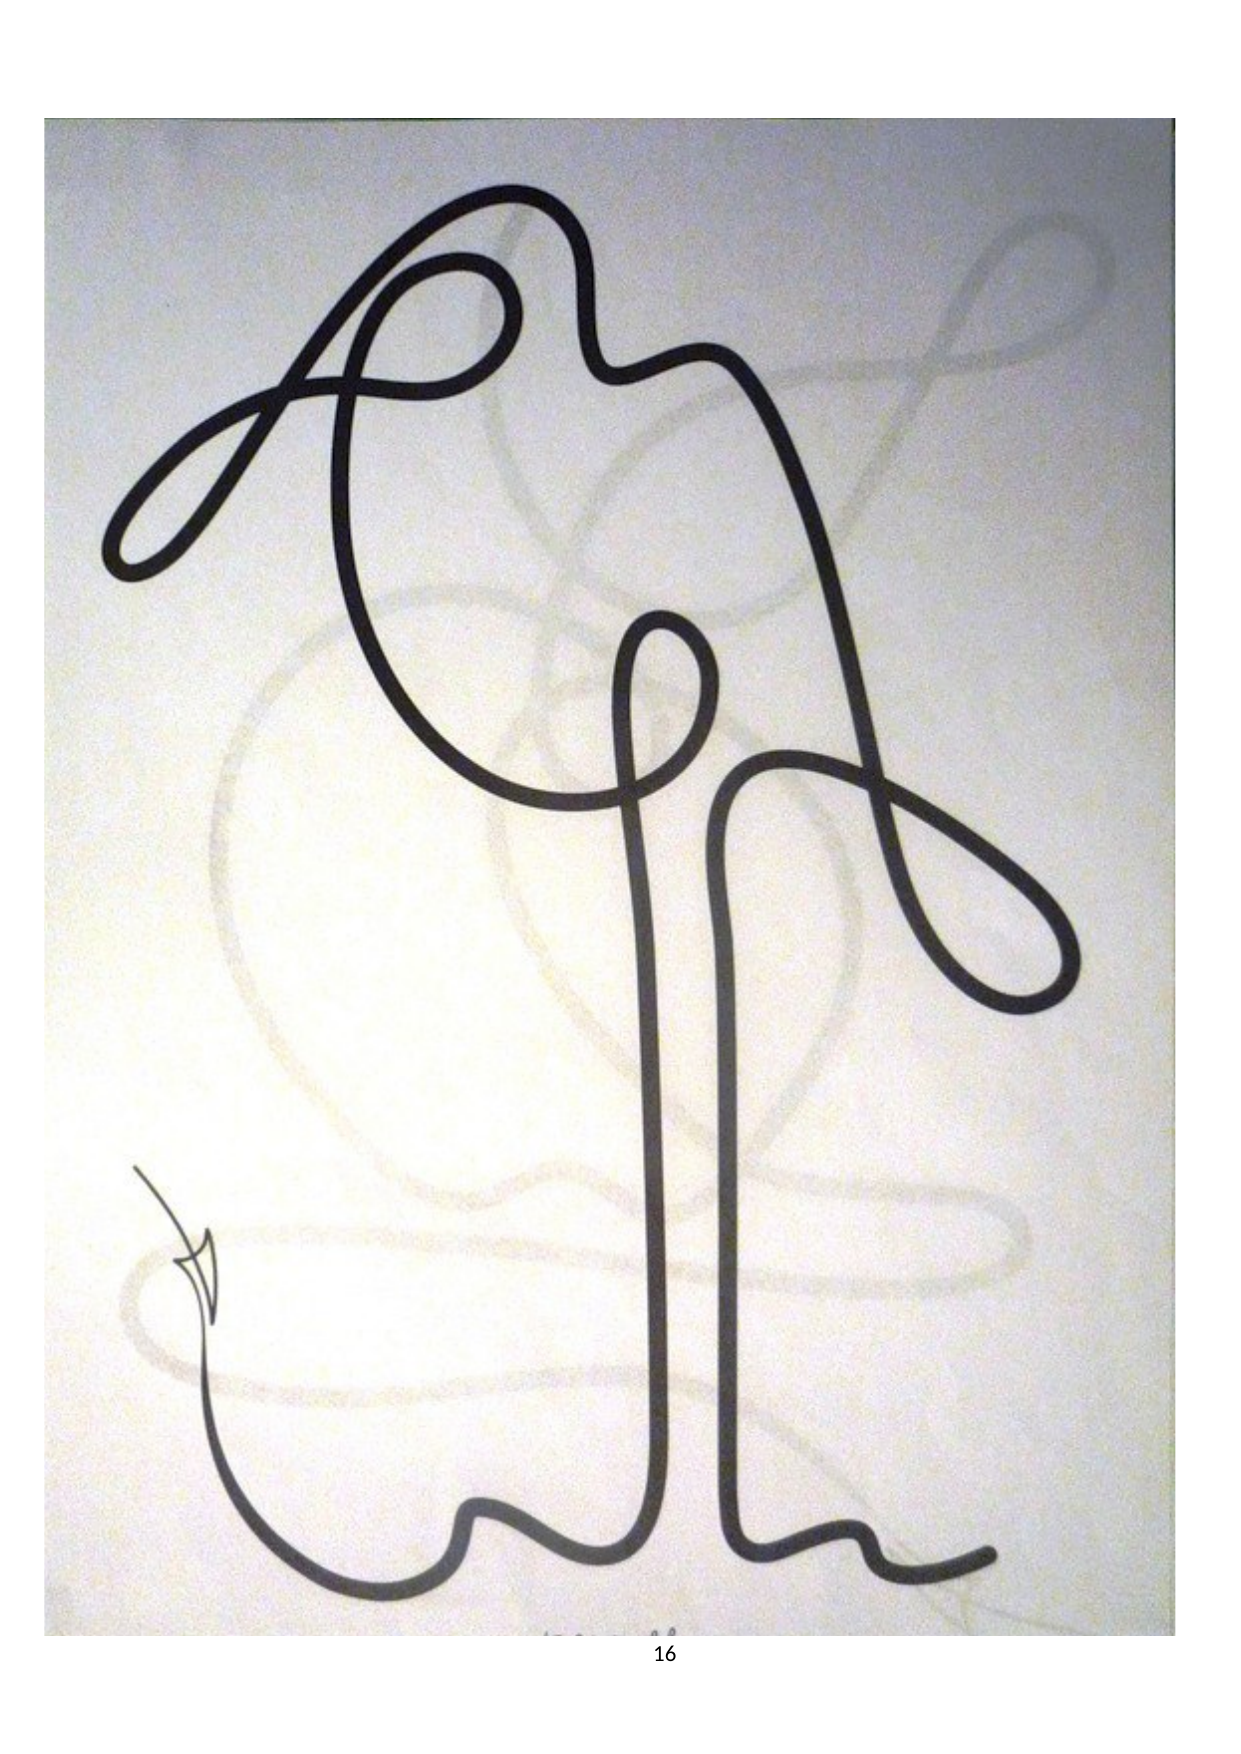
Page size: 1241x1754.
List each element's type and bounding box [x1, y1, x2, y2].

picture [44, 118, 1176, 1636]
